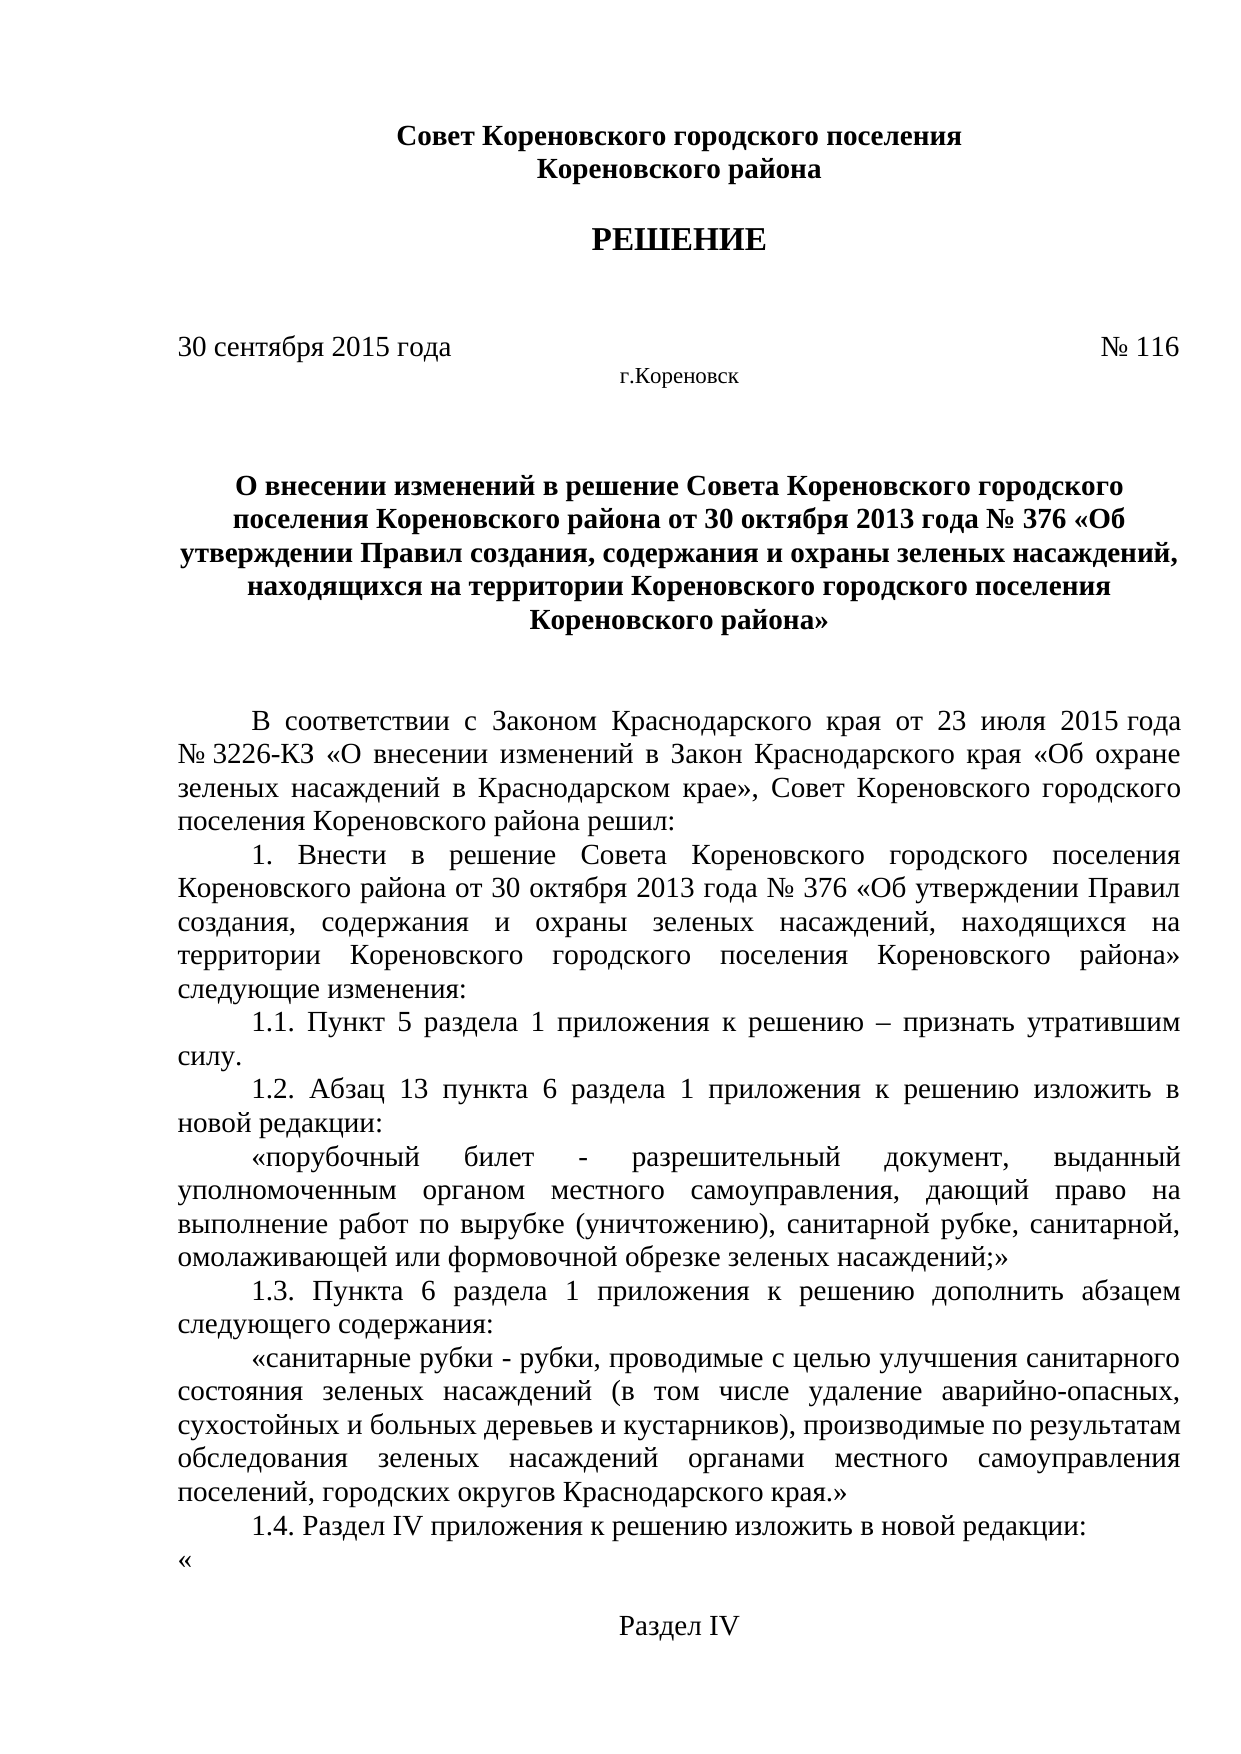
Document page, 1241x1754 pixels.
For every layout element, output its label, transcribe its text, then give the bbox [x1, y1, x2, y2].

text РЕШЕНИЕ [177, 219, 1181, 257]
text «порубочный билет - разрешительный документ, выданный уполномоченным органом местного самоуправления, дающий право на выполнение работ по вырубке (уничтожению), санитарной рубке, санитарной, омолаживающей или формовочной обрезке зеленых насаждений;» [177, 1139, 1181, 1273]
text г.Кореновск [177, 362, 1181, 389]
text В соответствии с Законом Краснодарского края от 23 июля 2015 года № 3226-КЗ «О внесении изменений в Закон Краснодарского края «Об охране зеленых насаждений в Краснодарском крае», Совет Кореновского городского поселения Кореновского района решил: [177, 703, 1181, 837]
text 1.1. Пункт 5 раздела 1 приложения к решению – признать утратившим силу. [177, 1004, 1181, 1072]
text Совет Кореновского городского поселения [177, 118, 1181, 152]
text « [177, 1541, 1181, 1575]
text 30 сентября 2015 года № 116 [177, 329, 1181, 362]
text 1.4. Раздел IV приложения к решению изложить в новой редакции: [177, 1508, 1181, 1541]
text Раздел IV [177, 1608, 1181, 1642]
text 1. Внести в решение Совета Кореновского городского поселения Кореновского района от 30 октября 2013 года № 376 «Об утверждении Правил создания, содержания и охраны зеленых насаждений, находящихся на территории Кореновского городского поселения Кореновского района» следующие изменения: [177, 837, 1181, 1004]
text О внесении изменений в решение Совета Кореновского городского поселения Кореновского района от 30 октября 2013 года № 376 «Об утверждении Правил создания, содержания и охраны зеленых насаждений, находящихся на территории Кореновского городского поселения Кореновского района» [177, 468, 1181, 636]
text 1.3. Пункта 6 раздела 1 приложения к решению дополнить абзацем следующего содержания: [177, 1273, 1181, 1340]
text Кореновского района [177, 152, 1181, 185]
text 1.2. Абзац 13 пункта 6 раздела 1 приложения к решению изложить в новой редакции: [177, 1072, 1181, 1139]
text «санитарные рубки - рубки, проводимые с целью улучшения санитарного состояния зеленых насаждений (в том числе удаление аварийно-опасных, сухостойных и больных деревьев и кустарников), производимые по результатам обследования зеленых насаждений органами местного самоуправления поселений, городских округов Краснодарского края.» [177, 1340, 1181, 1508]
